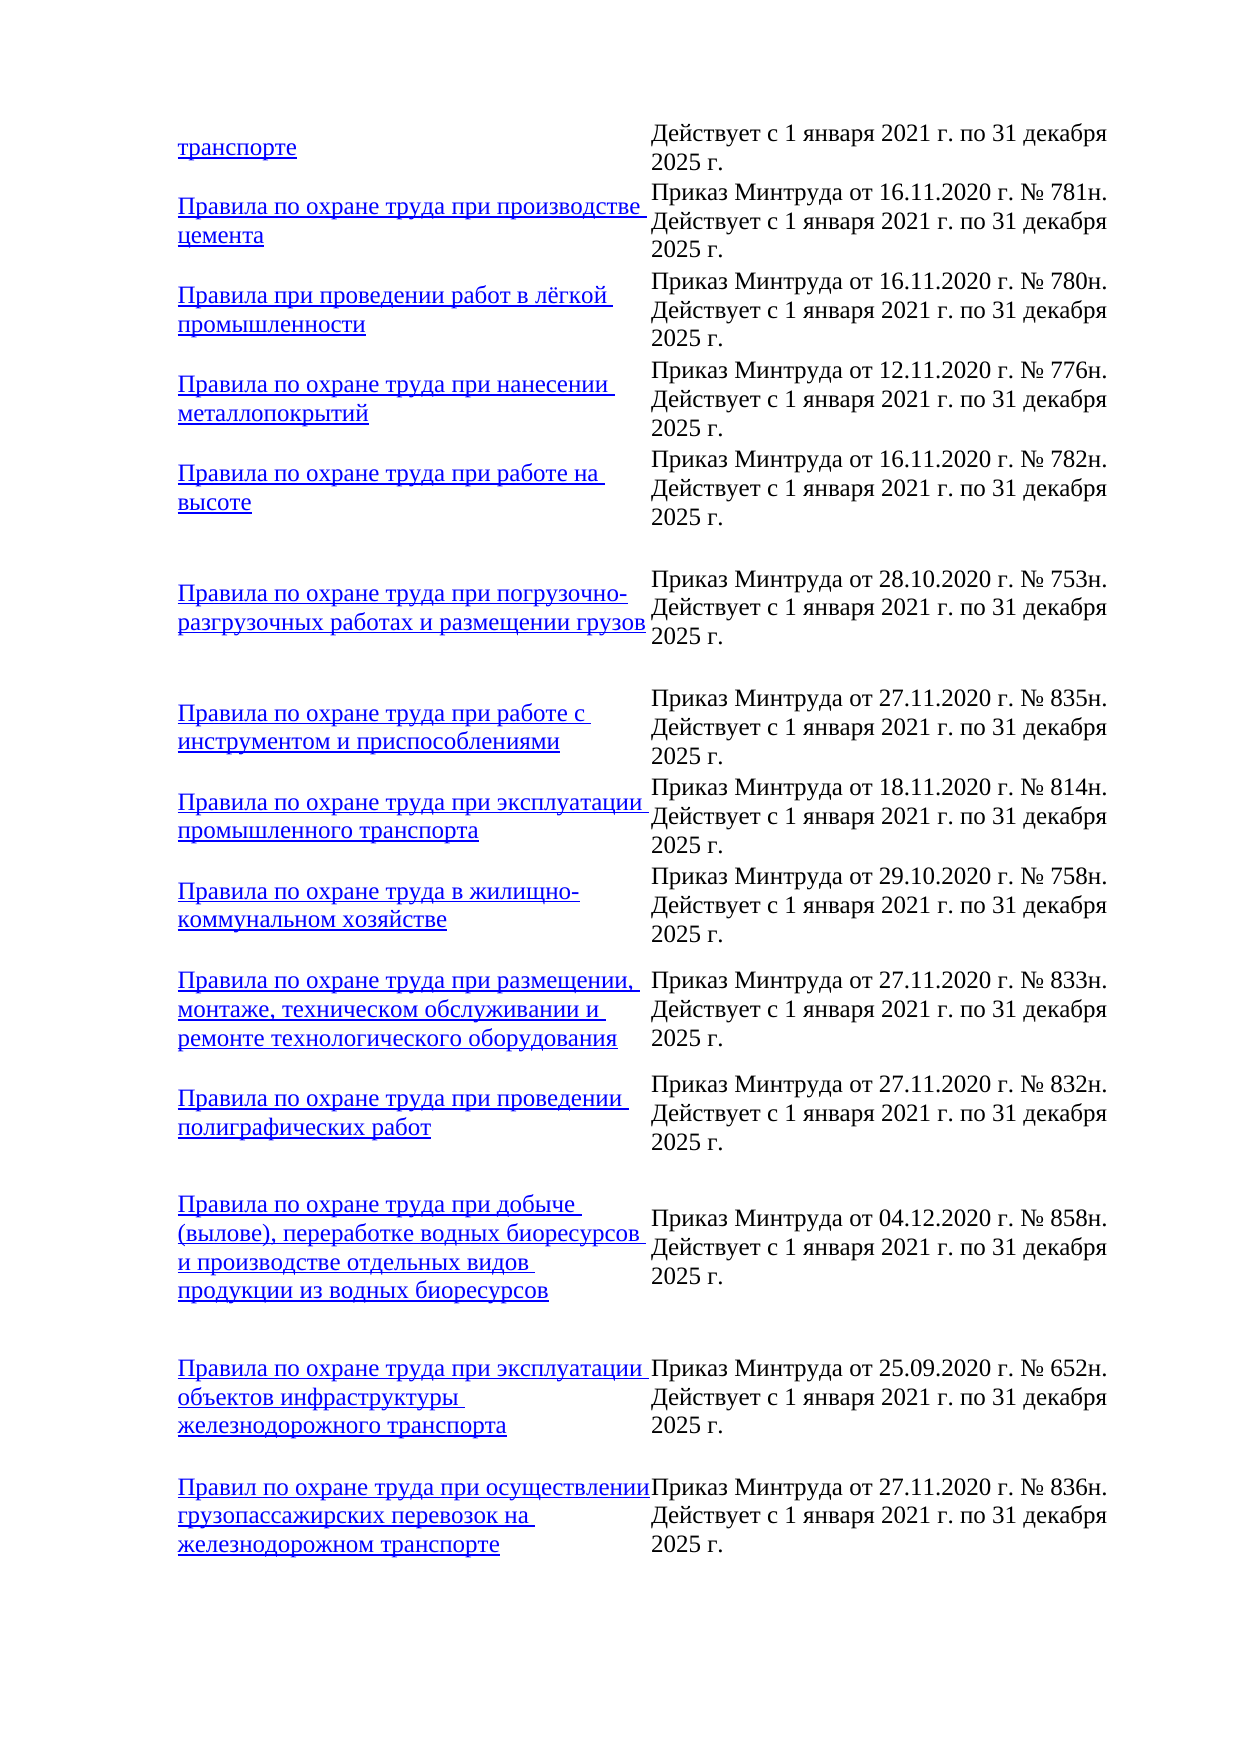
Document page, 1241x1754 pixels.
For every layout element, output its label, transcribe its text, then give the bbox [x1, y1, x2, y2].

table_cell Приказ Минтруда от 04.12.2020 г. № 858н. Действует с 1 января 2021 г. по 31 декабря 2025 г. [651, 1157, 1122, 1337]
table_cell Приказ Минтруда от 28.10.2020 г. № 753н. Действует с 1 января 2021 г. по 31 декабря 2025 г. [651, 532, 1122, 682]
table_cell Приказ Минтруда от 27.11.2020 г. № 833н. Действует с 1 января 2021 г. по 31 декабря 2025 г. [651, 949, 1122, 1068]
table_cell Приказ Минтруда от 16.11.2020 г. № 781н. Действует с 1 января 2021 г. по 31 декабря 2025 г. [651, 176, 1122, 265]
table_cell Правила по охране труда при работе на высоте [177, 443, 651, 532]
table_cell Приказ Минтруда от 12.11.2020 г. № 776н. Действует с 1 января 2021 г. по 31 декабря 2025 г. [651, 354, 1122, 443]
table_cell Правила по охране труда при нанесении металлопокрытий [177, 354, 651, 443]
table_cell Правила по охране труда при производстве цемента [177, 176, 651, 265]
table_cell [651, 118, 1122, 176]
table_cell Правила по охране труда при эксплуатации промышленного транспорта [177, 771, 651, 860]
table_cell Правила по охране труда при эксплуатации объектов инфраструктуры железнодорожного транспорта [177, 1337, 651, 1455]
table_cell Правила по охране труда при проведении полиграфических работ [177, 1068, 651, 1157]
table_cell Приказ Минтруда от 29.10.2020 г. № 758н. Действует с 1 января 2021 г. по 31 декабря 2025 г. [651, 860, 1122, 949]
table_cell Приказ Минтруда от 27.11.2020 г. № 835н. Действует с 1 января 2021 г. по 31 декабря 2025 г. [651, 682, 1122, 771]
table_cell Приказ Минтруда от 27.11.2020 г. № 832н. Действует с 1 января 2021 г. по 31 декабря 2025 г. [651, 1068, 1122, 1157]
table_cell Приказ Минтруда от 18.11.2020 г. № 814н. Действует с 1 января 2021 г. по 31 декабря 2025 г. [651, 771, 1122, 860]
table_cell Приказ Минтруда от 16.11.2020 г. № 780н. Действует с 1 января 2021 г. по 31 декабря 2025 г. [651, 265, 1122, 354]
table_cell Правила по охране труда при работе с инструментом и приспособлениями [177, 682, 651, 771]
table_cell Правил по охране труда при осуществлении грузопассажирских перевозок на железнодорожном транспорте [177, 1455, 651, 1574]
table_cell Правила по охране труда при размещении, монтаже, техническом обслуживании и ремонте технологического оборудования [177, 949, 651, 1068]
table_cell Правила по охране труда в жилищно-коммунальном хозяйстве [177, 860, 651, 949]
table_cell Приказ Минтруда от 16.11.2020 г. № 782н. Действует с 1 января 2021 г. по 31 декабря 2025 г. [651, 443, 1122, 532]
table_cell Приказ Минтруда от 25.09.2020 г. № 652н. Действует с 1 января 2021 г. по 31 декабря 2025 г. [651, 1337, 1122, 1455]
table_cell Правила по охране труда при добыче (вылове), переработке водных биоресурсов и производстве отдельных видов продукции из водных биоресурсов [177, 1157, 651, 1337]
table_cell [177, 118, 651, 176]
table_cell Правила по охране труда при погрузочно-разгрузочных работах и размещении грузов [177, 532, 651, 682]
table_cell Приказ Минтруда от 27.11.2020 г. № 836н. Действует с 1 января 2021 г. по 31 декабря 2025 г. [651, 1455, 1122, 1574]
table_cell Правила при проведении работ в лёгкой промышленности [177, 265, 651, 354]
